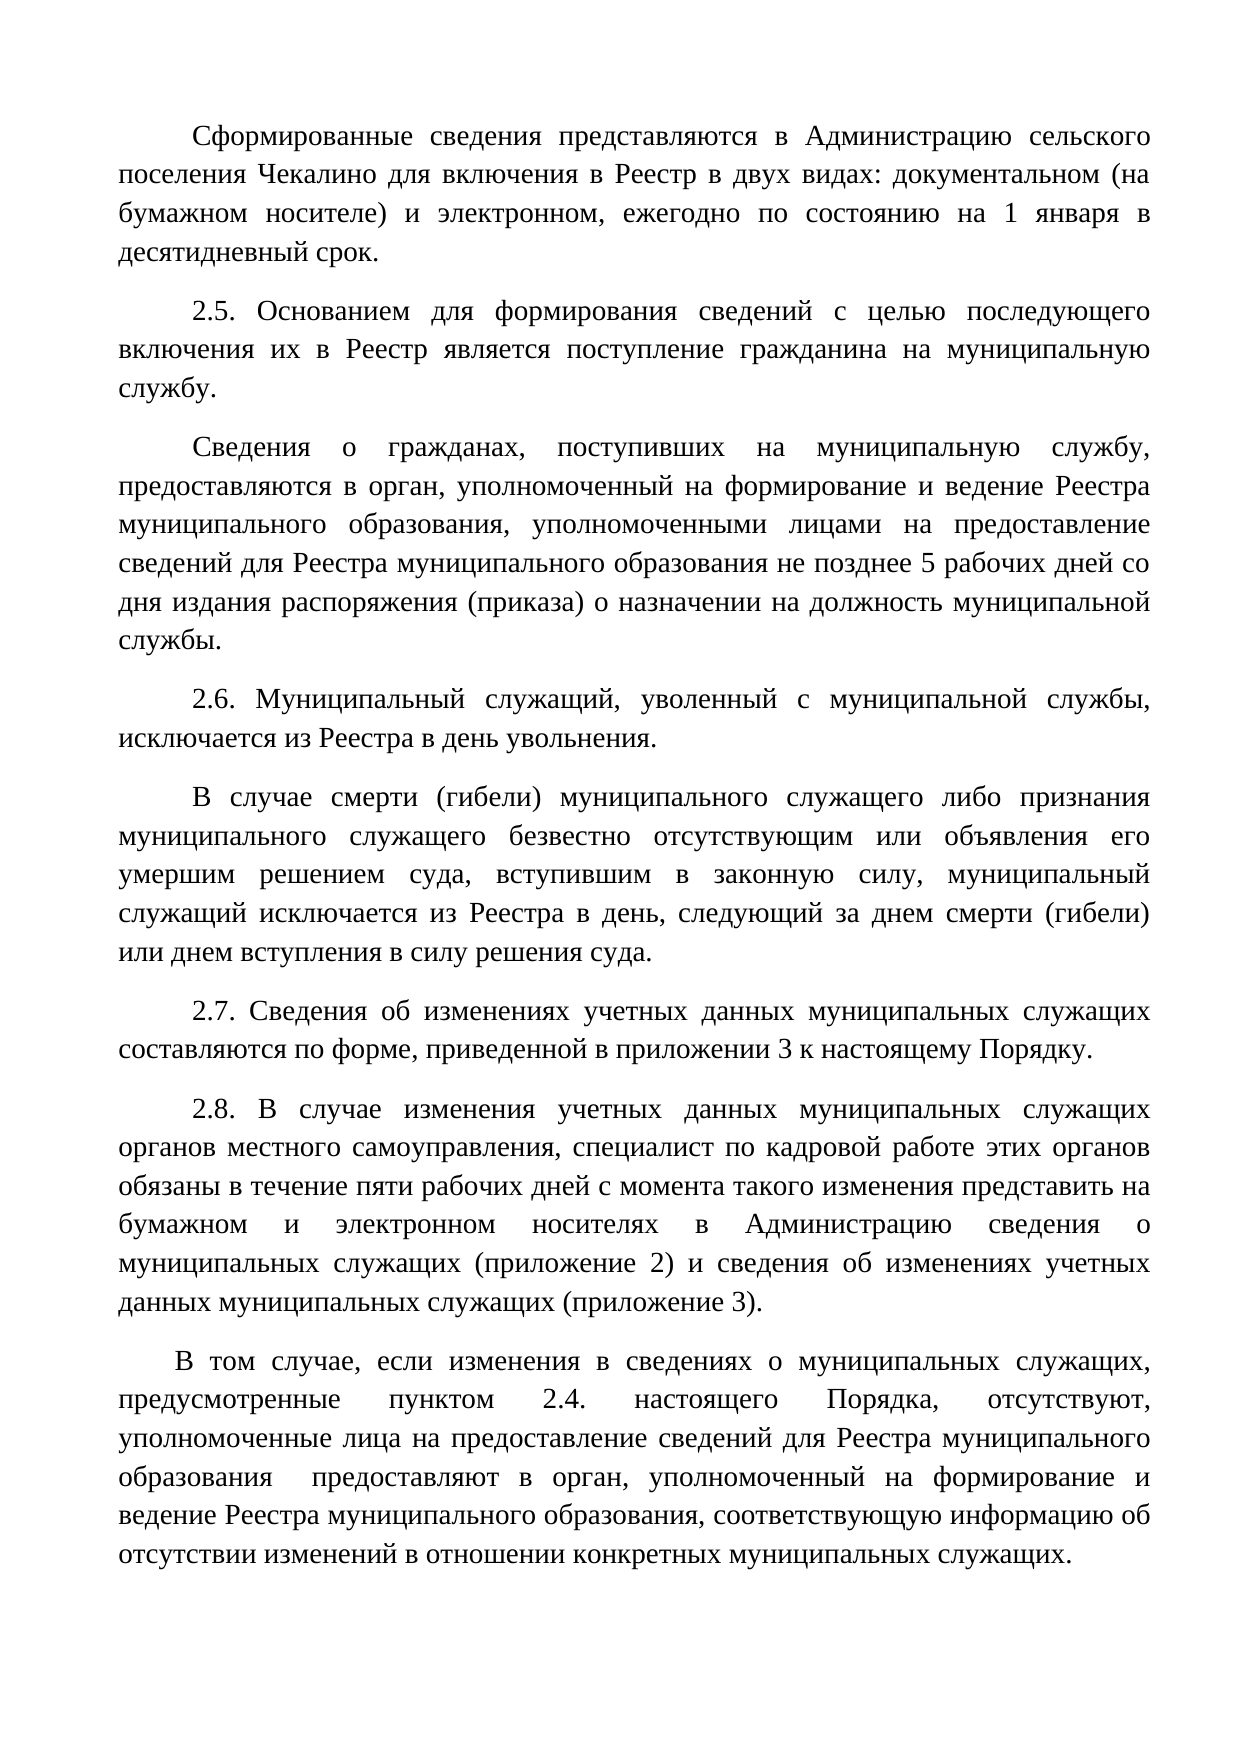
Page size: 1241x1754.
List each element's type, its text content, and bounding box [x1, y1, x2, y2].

text В случае смерти (гибели) муниципального служащего либо признания муниципального служащего безвестно отсутствующим или объявления его умершим решением суда, вступившим в законную силу, муниципальный служащий исключается из Реестра в день, следующий за днем смерти (гибели) или днем вступления в силу решения суда. [118, 779, 1152, 967]
text 2.6. Муниципальный служащий, уволенный с муниципальной службы, исключается из Реестра в день увольнения. [118, 682, 1152, 754]
text 2.5. Основанием для формирования сведений с целью последующего включения их в Реестр является поступление гражданина на муниципальную службу. [118, 293, 1152, 404]
text Сведения о гражданах, поступивших на муниципальную службу, предоставляются в орган, уполномоченный на формирование и ведение Реестра муниципального образования, уполномоченными лицами на предоставление сведений для Реестра муниципального образования не позднее 5 рабочих дней со дня издания распоряжения (приказа) о назначении на должность муниципальной службы. [118, 429, 1152, 656]
text Сформированные сведения представляются в Администрацию сельского поселения Чекалино для включения в Реестр в двух видах: документальном (на бумажном носителе) и электронном, ежегодно по состоянию на 1 января в десятидневный срок. [118, 118, 1152, 267]
text 2.8. В случае изменения учетных данных муниципальных служащих органов местного самоуправления, специалист по кадровой работе этих органов обязаны в течение пяти рабочих дней с момента такого изменения представить на бумажном и электронном носителях в Администрацию сведения о муниципальных служащих (приложение 2) и сведения об изменениях учетных данных муниципальных служащих (приложение 3). [118, 1091, 1152, 1317]
text В том случае, если изменения в сведениях о муниципальных служащих, предусмотренные пунктом 2.4. настоящего Порядка, отсутствуют, уполномоченные лица на предоставление сведений для Реестра муниципального образования предоставляют в орган, уполномоченный на формирование и ведение Реестра муниципального образования, соответствующую информацию об отсутствии изменений в отношении конкретных муниципальных служащих. [118, 1343, 1152, 1569]
text 2.7. Сведения об изменениях учетных данных муниципальных служащих составляются по форме, приведенной в приложении 3 к настоящему Порядку. [118, 993, 1152, 1065]
